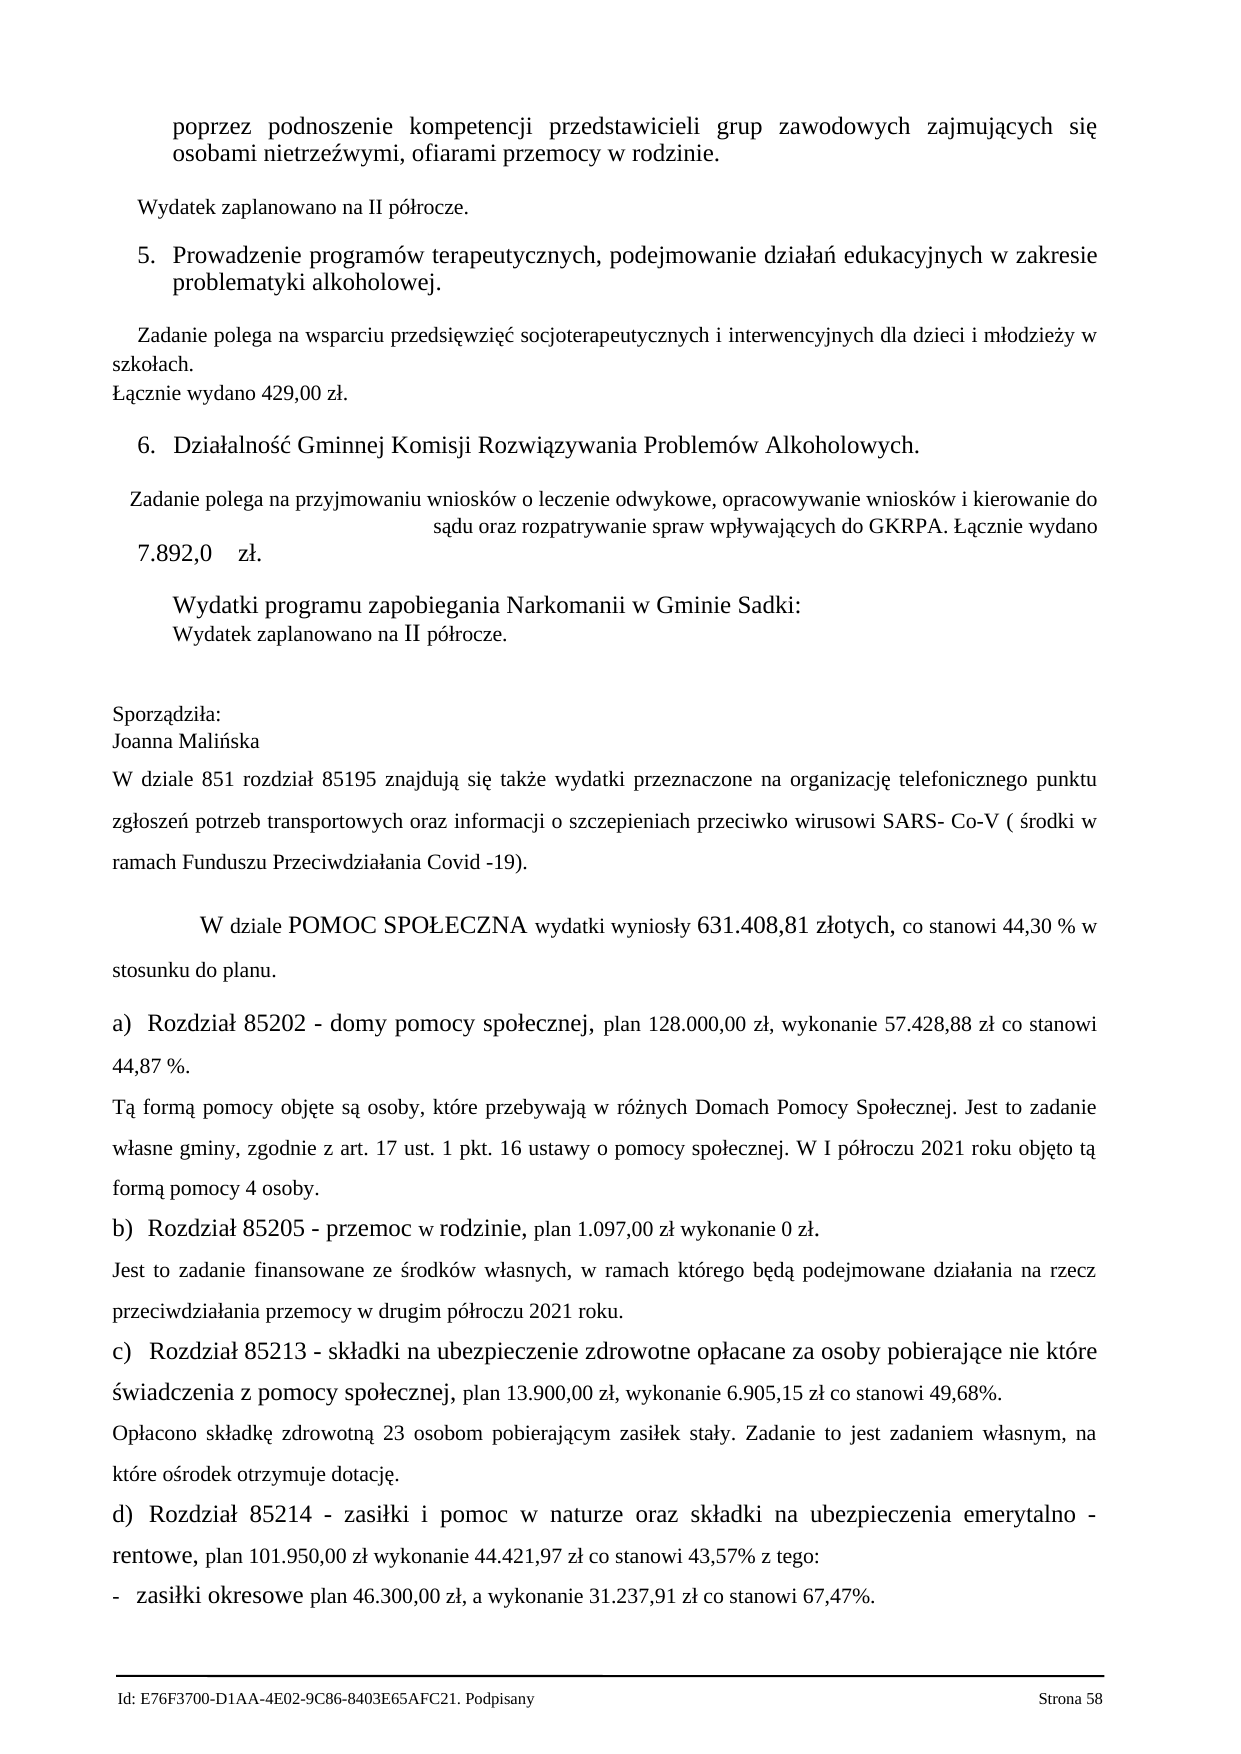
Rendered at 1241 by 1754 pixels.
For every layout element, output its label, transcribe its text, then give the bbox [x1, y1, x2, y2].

list Rozdział 85205 - przemoc w rodzinie, plan 1.097,00 zł wykonanie 0 zł. [112, 1204, 1098, 1245]
text Jest to zadanie finansowane ze środków własnych, w ramach którego będą podejmowane działania na rzecz przeciwdziałania przemocy w drugim półroczu 2021 roku. [112, 1245, 1098, 1326]
list zasiłki okresowe plan 46.300,00 zł, a wykonanie 31.237,91 zł co stanowi 67,47%. [112, 1571, 1098, 1612]
list zł. [112, 539, 1098, 566]
text Zadanie polega na wsparciu przedsięwzięć socjoterapeutycznych i interwencyjnych dla dzieci i młodzieży w szkołach. [112, 320, 1098, 377]
text Joanna Malińska [112, 726, 1098, 754]
list Rozdział 85214 - zasiłki i pomoc w naturze oraz składki na ubezpieczenia emerytalno - rentowe, plan 101.950,00 zł wykonanie 44.421,97 zł co stanowi 43,57% z tego: [112, 1490, 1098, 1571]
list Rozdział 85213 - składki na ubezpieczenie zdrowotne opłacane za osoby pobierające nie które świadczenia z pomocy społecznej, plan 13.900,00 zł, wykonanie 6.905,15 zł co stanowi 49,68%. [112, 1326, 1098, 1408]
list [137, 112, 1098, 167]
text W dziale POMOC SPOŁECZNA wydatki wyniosły 631.408,81 złotych, co stanowi 44,30 % w stosunku do planu. [112, 899, 1098, 986]
text W dziale 851 rozdział 85195 znajdują się także wydatki przeznaczone na organizację telefonicznego punktu zgłoszeń potrzeb transportowych oraz informacji o szczepieniach przeciwko wirusowi SARS- Co-V ( środki w ramach Funduszu Przeciwdziałania Covid -19). [112, 754, 1098, 878]
text Opłacono składkę zdrowotną 23 osobom pobierającym zasiłek stały. Zadanie to jest zadaniem własnym, na które ośrodek otrzymuje dotację. [112, 1408, 1098, 1490]
list Działalność Gminnej Komisji Rozwiązywania Problemów Alkoholowych. [112, 431, 1098, 459]
text Wydatek zaplanowano na II półrocze. [172, 619, 1098, 647]
text Łącznie wydano 429,00 zł. [112, 377, 1098, 406]
text Tą formą pomocy objęte są osoby, które przebywają w różnych Domach Pomocy Społecznej. Jest to zadanie własne gminy, zgodnie z art. 17 ust. 1 pkt. 16 ustawy o pomocy społecznej. W I półroczu 2021 roku objęto tą formą pomocy 4 osoby. [112, 1081, 1098, 1204]
text Sporządziła: [112, 699, 1098, 726]
text Zadanie polega na przyjmowaniu wniosków o leczenie odwykowe, opracowywanie wniosków i kierowanie do sądu oraz rozpatrywanie spraw wpływających do GKRPA. Łącznie wydano [112, 484, 1098, 539]
text Wydatki programu zapobiegania Narkomanii w Gminie Sadki: [172, 591, 1098, 619]
list Rozdział 85202 - domy pomocy społecznej, plan 128.000,00 zł, wykonanie 57.428,88 zł co stanowi 44,87 %. [112, 997, 1098, 1081]
list Prowadzenie programów terapeutycznych, podejmowanie działań edukacyjnych w zakresie problematyki alkoholowej. [137, 242, 1098, 296]
text Wydatek zaplanowano na II półrocze. [112, 195, 1098, 219]
